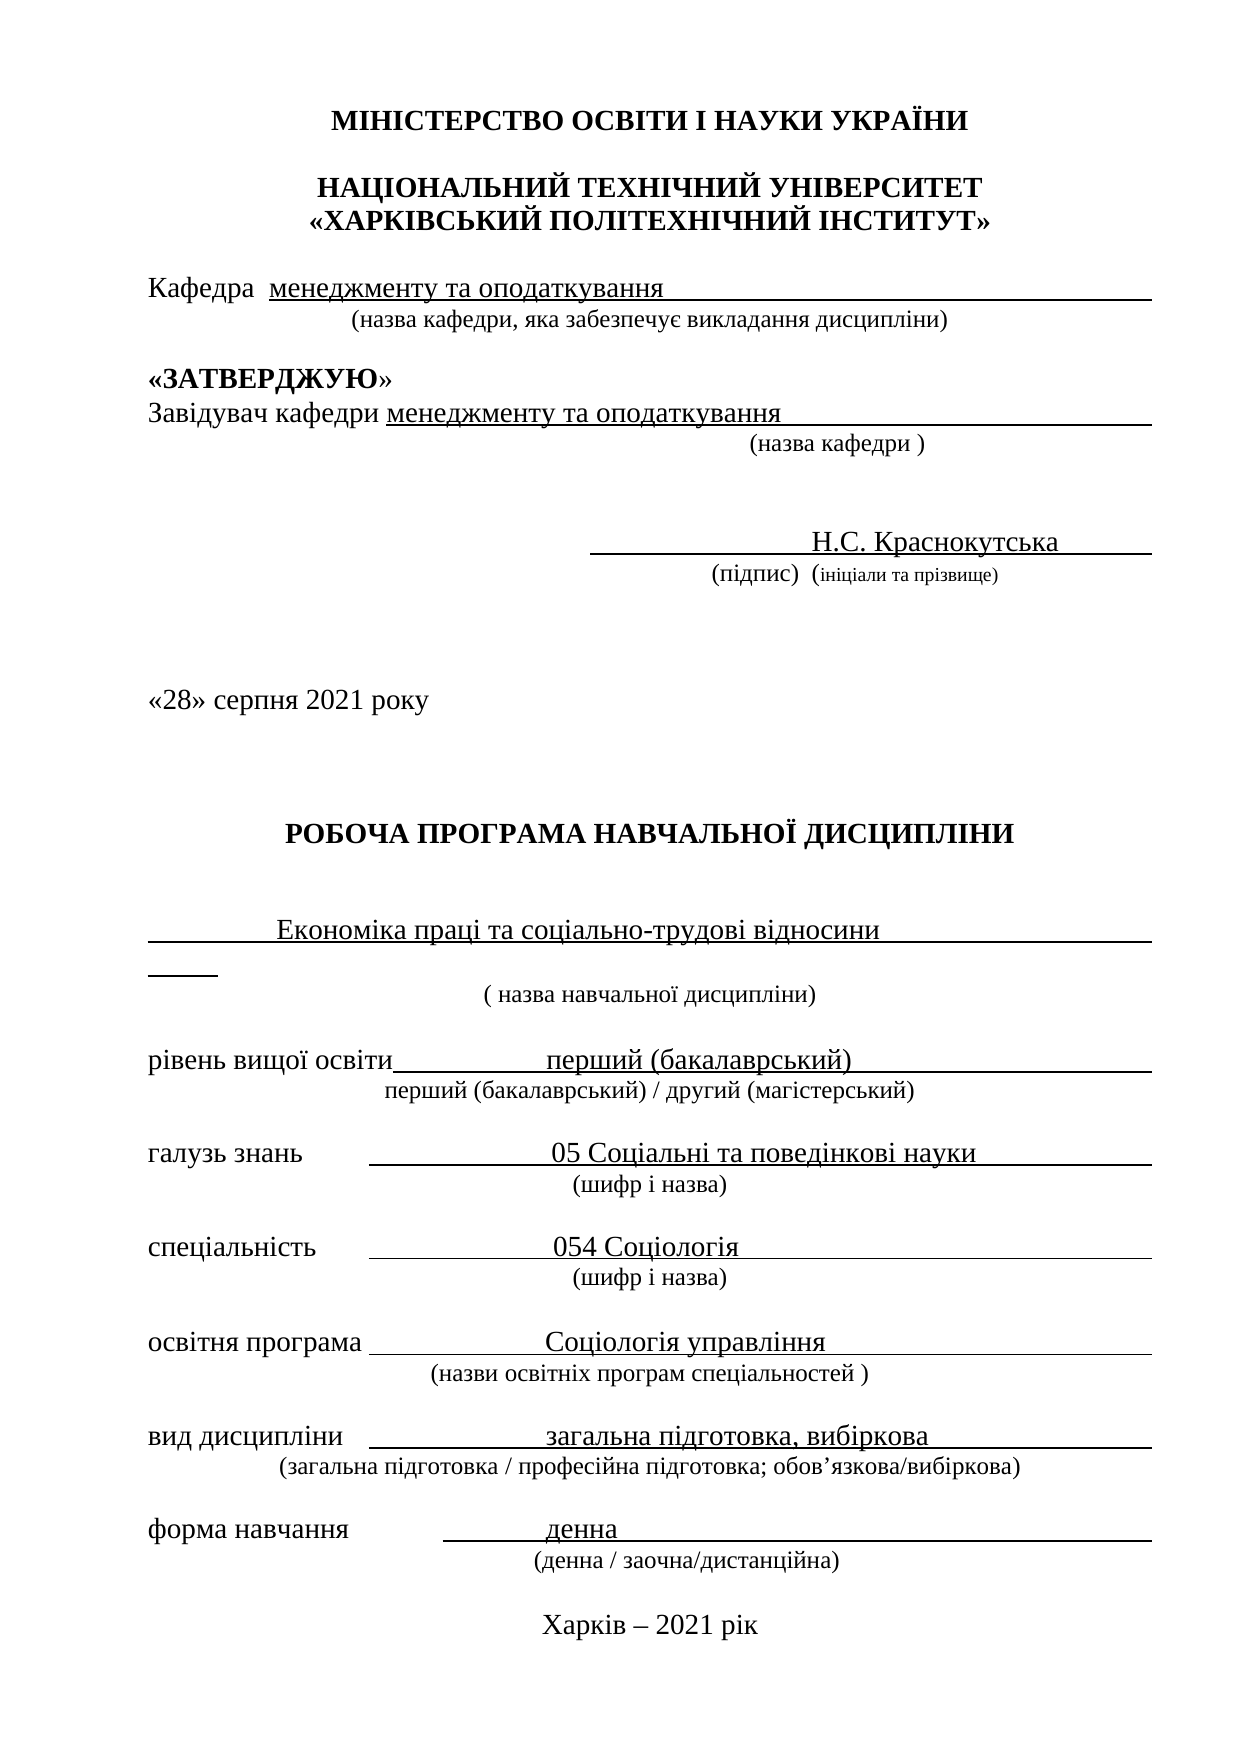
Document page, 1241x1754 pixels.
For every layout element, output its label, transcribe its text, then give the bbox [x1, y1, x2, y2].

text Н.С. Краснокутська [148, 524, 1152, 558]
text перший (бакалаврський) / другий (магістерський) [148, 1075, 1152, 1104]
text Завідувач кафедри менеджменту та оподаткування [148, 395, 1152, 428]
text (назви освітніх програм спеціальностей ) [148, 1358, 1152, 1387]
text Економіка праці та соціально-трудові відносини [148, 912, 1152, 941]
text освітня програма Соціологія управління [148, 1324, 1152, 1358]
text галузь знань 05 Соціальні та поведінкові науки [148, 1135, 1152, 1169]
text (денна / заочна/дистанційна) [148, 1545, 1152, 1574]
text форма навчання денна [148, 1511, 1152, 1545]
text Кафедра менеджменту та оподаткування [148, 270, 1152, 304]
text (назва кафедри, яка забезпечує викладання дисципліни) [148, 304, 1152, 333]
text (шифр і назва) [148, 1262, 1152, 1291]
text (загальна підготовка / професійна підготовка; обов’язкова/вибіркова) [148, 1451, 1152, 1480]
text спеціальність 054 Соціологія [148, 1229, 1152, 1262]
text вид дисципліни загальна підготовка, вибіркова [148, 1418, 1152, 1451]
text Харків – 2021 рік [148, 1607, 1152, 1641]
text рівень вищої освіти перший (бакалаврський) [148, 1042, 1152, 1075]
text Економіка праці та соціально-трудові відносини [148, 943, 1152, 979]
text МІНІСТЕРСТВО ОСВІТИ І НАУКИ УКРАЇНИ [148, 103, 1152, 136]
text ( назва навчальної дисципліни) [148, 979, 1152, 1008]
text «ЗАТВЕРДЖУЮ» [148, 361, 1152, 395]
text РОБОЧА ПРОГРАМА НАВЧАЛЬНОЇ ДИСЦИПЛІНИ [148, 817, 1152, 850]
text «ХАРКІВСЬКИЙ ПОЛІТЕХНІЧНИЙ ІНСТИТУТ» [148, 203, 1152, 237]
text НАЦІОНАЛЬНИЙ ТЕХНІЧНИЙ УНІВЕРСИТЕТ [148, 170, 1152, 203]
text (назва кафедри ) [448, 428, 1152, 457]
text (шифр і назва) [148, 1169, 1152, 1197]
text (підпис) (ініціали та прізвище) [148, 558, 1093, 587]
text «28» серпня 2021 року [148, 682, 1108, 716]
